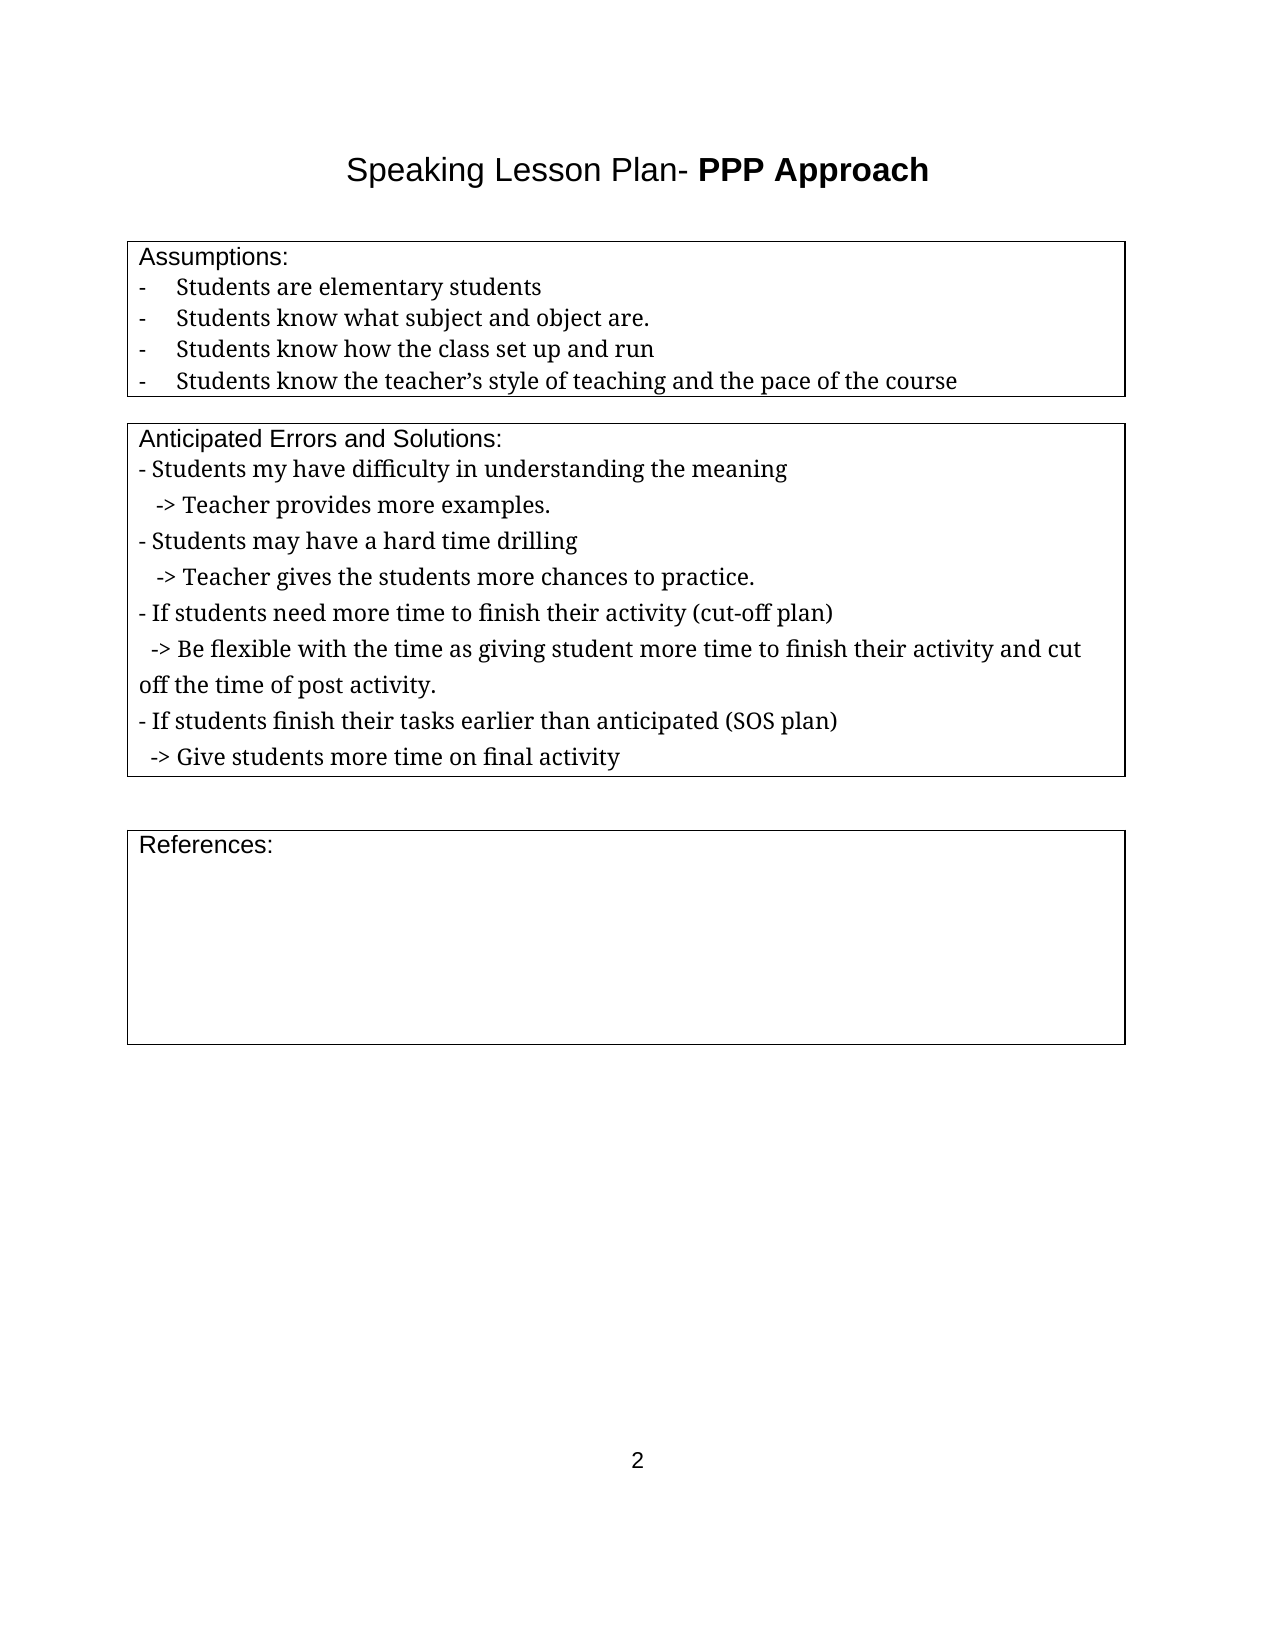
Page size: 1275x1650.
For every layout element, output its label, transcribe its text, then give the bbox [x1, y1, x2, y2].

table_header References: [128, 831, 1124, 1044]
table_header Assumptions: Students are elementary students Students know what subject and object are. Students know how the class set up and run Students know the teacher’s style of teaching and the pace of the course [128, 242, 1124, 396]
table_header Anticipated Errors and Solutions: - Students my have difficulty in understanding the meaning -> Teacher provides more examples. - Students may have a hard time drilling -> Teacher gives the students more chances to practice. - If students need more time to finish their activity (cut-off plan) -> Be flexible with the time as giving student more time to finish their activity and cut off the time of post activity. - If students finish their tasks earlier than anticipated (SOS plan) -> Give students more time on final activity [128, 424, 1124, 776]
